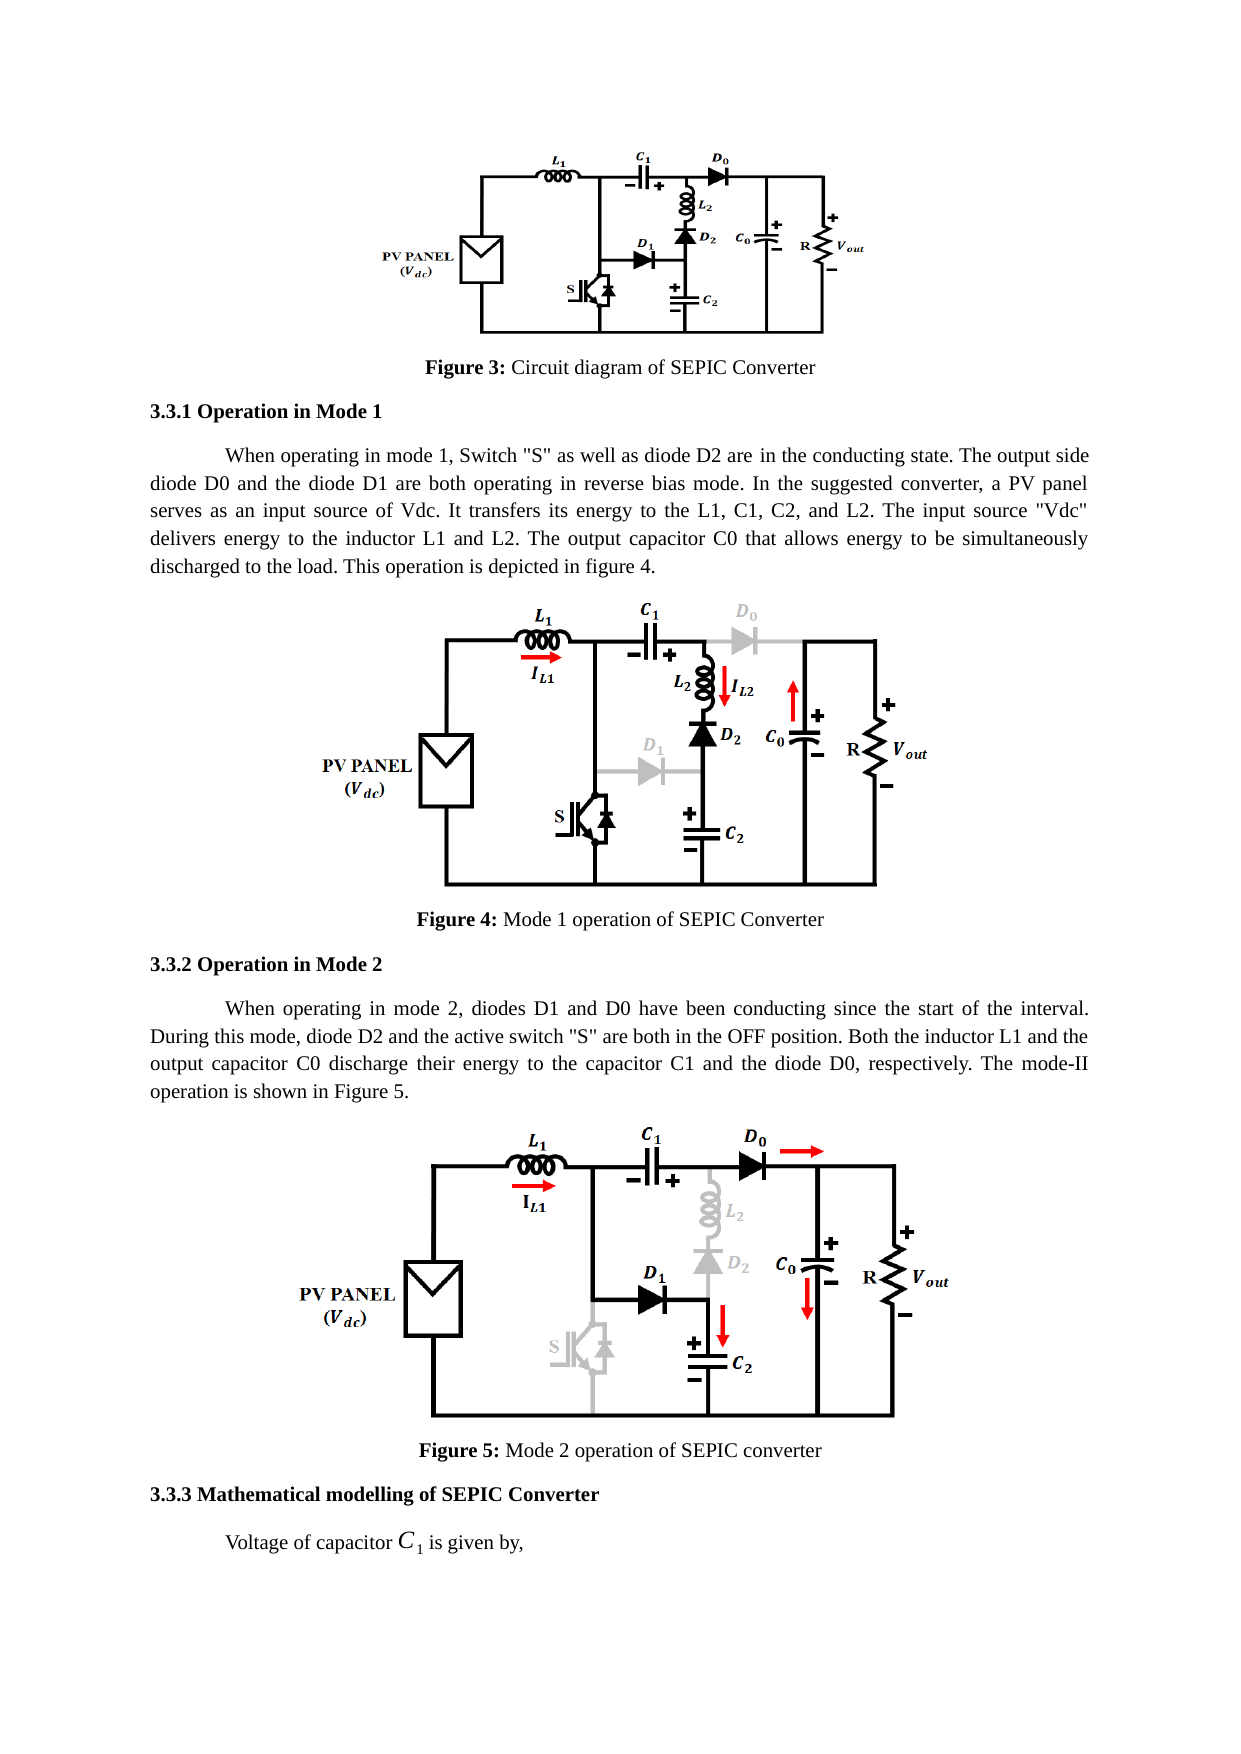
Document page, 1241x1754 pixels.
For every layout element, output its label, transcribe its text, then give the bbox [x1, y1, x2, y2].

text Figure 3: Circuit diagram of SEPIC Converter [150, 355, 1090, 379]
text When operating in mode 2, diodes D1 and D0 have been conducting since the start of the interval. During this mode, diode D2 and the active switch "S" are both in the OFF position. Both the inductor L1 and the output capacitor C0 discharge their energy to the capacitor C1 and the diode D0, respectively. The mode-II operation is shown in Figure 5. [150, 996, 1090, 1103]
text Figure 4: Mode 1 operation of SEPIC Converter [150, 907, 1090, 931]
text Voltage of capacitor is given by, [150, 1527, 1090, 1558]
text 3.3.2 Operation in Mode 2 [150, 952, 1090, 976]
text Figure 5: Mode 2 operation of SEPIC converter [150, 1438, 1090, 1462]
picture [287, 1123, 953, 1418]
text When operating in mode 1, Switch "S" as well as diode D2 are in the conducting state. The output side diode D0 and the diode D1 are both operating in reverse bias mode. In the suggested converter, a PV panel serves as an input source of Vdc. It transfers its energy to the L1, C1, C2, and L2. The input source "Vdc" delivers energy to the inductor L1 and L2. The output capacitor C0 that allows energy to be simultaneously discharged to the load. This operation is depicted in figure 4. [150, 443, 1090, 578]
text 3.3.1 Operation in Mode 1 [150, 399, 1090, 423]
text 3.3.3 Mathematical modelling of SEPIC Converter [150, 1482, 1090, 1506]
picture [373, 150, 867, 334]
picture [310, 597, 930, 887]
